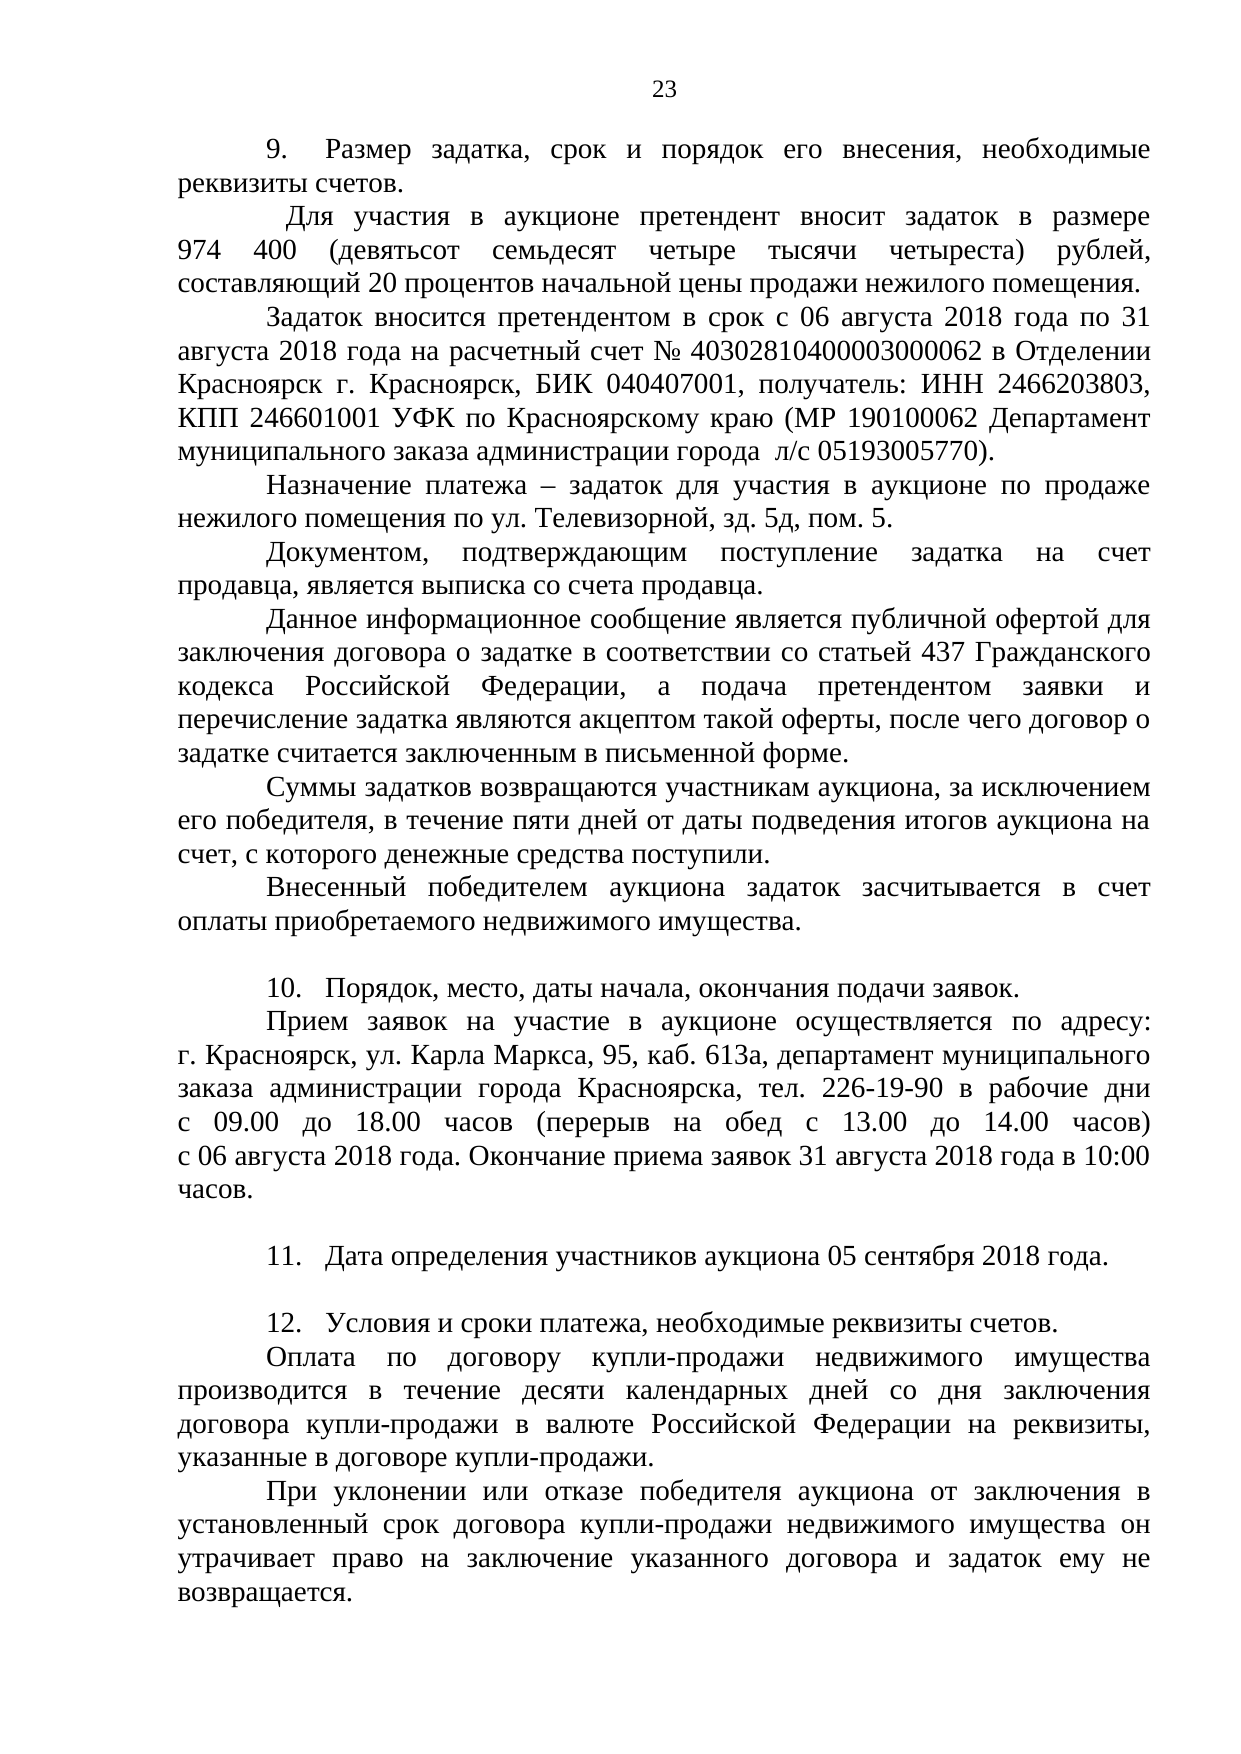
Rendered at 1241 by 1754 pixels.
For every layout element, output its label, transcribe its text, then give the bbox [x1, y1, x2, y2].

text Внесенный победителем аукциона задаток засчитывается в счет оплаты приобретаемого недвижимого имущества. [177, 869, 1152, 936]
text Данное информационное сообщение является публичной офертой для заключения договора о задатке в соответствии со статьей 437 Гражданского кодекса Российской Федерации, а подача претендентом заявки и перечисление задатка являются акцептом такой оферты, после чего договор о задатке считается заключенным в письменной форме. [177, 601, 1152, 769]
text При уклонении или отказе победителя аукциона от заключения в установленный срок договора купли-продажи недвижимого имущества он утрачивает право на заключение указанного договора и задаток ему не возвращается. [177, 1473, 1152, 1607]
list Прием заявок на участие в аукционе осуществляется по адресу: г. Красноярск, ул. Карла Маркса, 95, каб. 613а, департамент муниципального заказа администрации города Красноярска, тел. 226-19-90 в рабочие дни с 09.00 до 18.00 часов (перерыв на обед с 13.00 до 14.00 часов) с 06 августа 2018 года. Окончание приема заявок 31 августа 2018 года в 10:00 часов. [177, 1003, 1152, 1205]
text Оплата по договору купли-продажи недвижимого имущества производится в течение десяти календарных дней со дня заключения договора купли-продажи в валюте Российской Федерации на реквизиты, указанные в договоре купли-продажи. [177, 1339, 1152, 1473]
list Условия и сроки платежа, необходимые реквизиты счетов. [177, 1305, 1152, 1339]
text Документом, подтверждающим поступление задатка на счет продавца, является выписка со счета продавца. [177, 534, 1152, 601]
text Для участия в аукционе претендент вносит задаток в размере 974 400 (девятьсот семьдесят четыре тысячи четыреста) рублей, составляющий 20 процентов начальной цены продажи нежилого помещения. [177, 198, 1152, 299]
text Задаток вносится претендентом в срок с 06 августа 2018 года по 31 августа 2018 года на расчетный счет № 40302810400003000062 в Отделении Красноярск г. Красноярск, БИК 040407001, получатель: ИНН 2466203803, КПП 246601001 УФК по Красноярскому краю (МР 190100062 Департамент муниципального заказа администрации города л/с 05193005770). [177, 299, 1152, 467]
list Дата определения участников аукциона 05 сентября 2018 года. [177, 1238, 1152, 1272]
list Размер задатка, срок и порядок его внесения, необходимые реквизиты счетов. [177, 131, 1152, 198]
list Порядок, место, даты начала, окончания подачи заявок. [177, 970, 1152, 1003]
text Назначение платежа – задаток для участия в аукционе по продаже нежилого помещения по ул. Телевизорной, зд. 5д, пом. 5. [177, 467, 1152, 534]
text Суммы задатков возвращаются участникам аукциона, за исключением его победителя, в течение пяти дней от даты подведения итогов аукциона на счет, с которого денежные средства поступили. [177, 769, 1152, 869]
